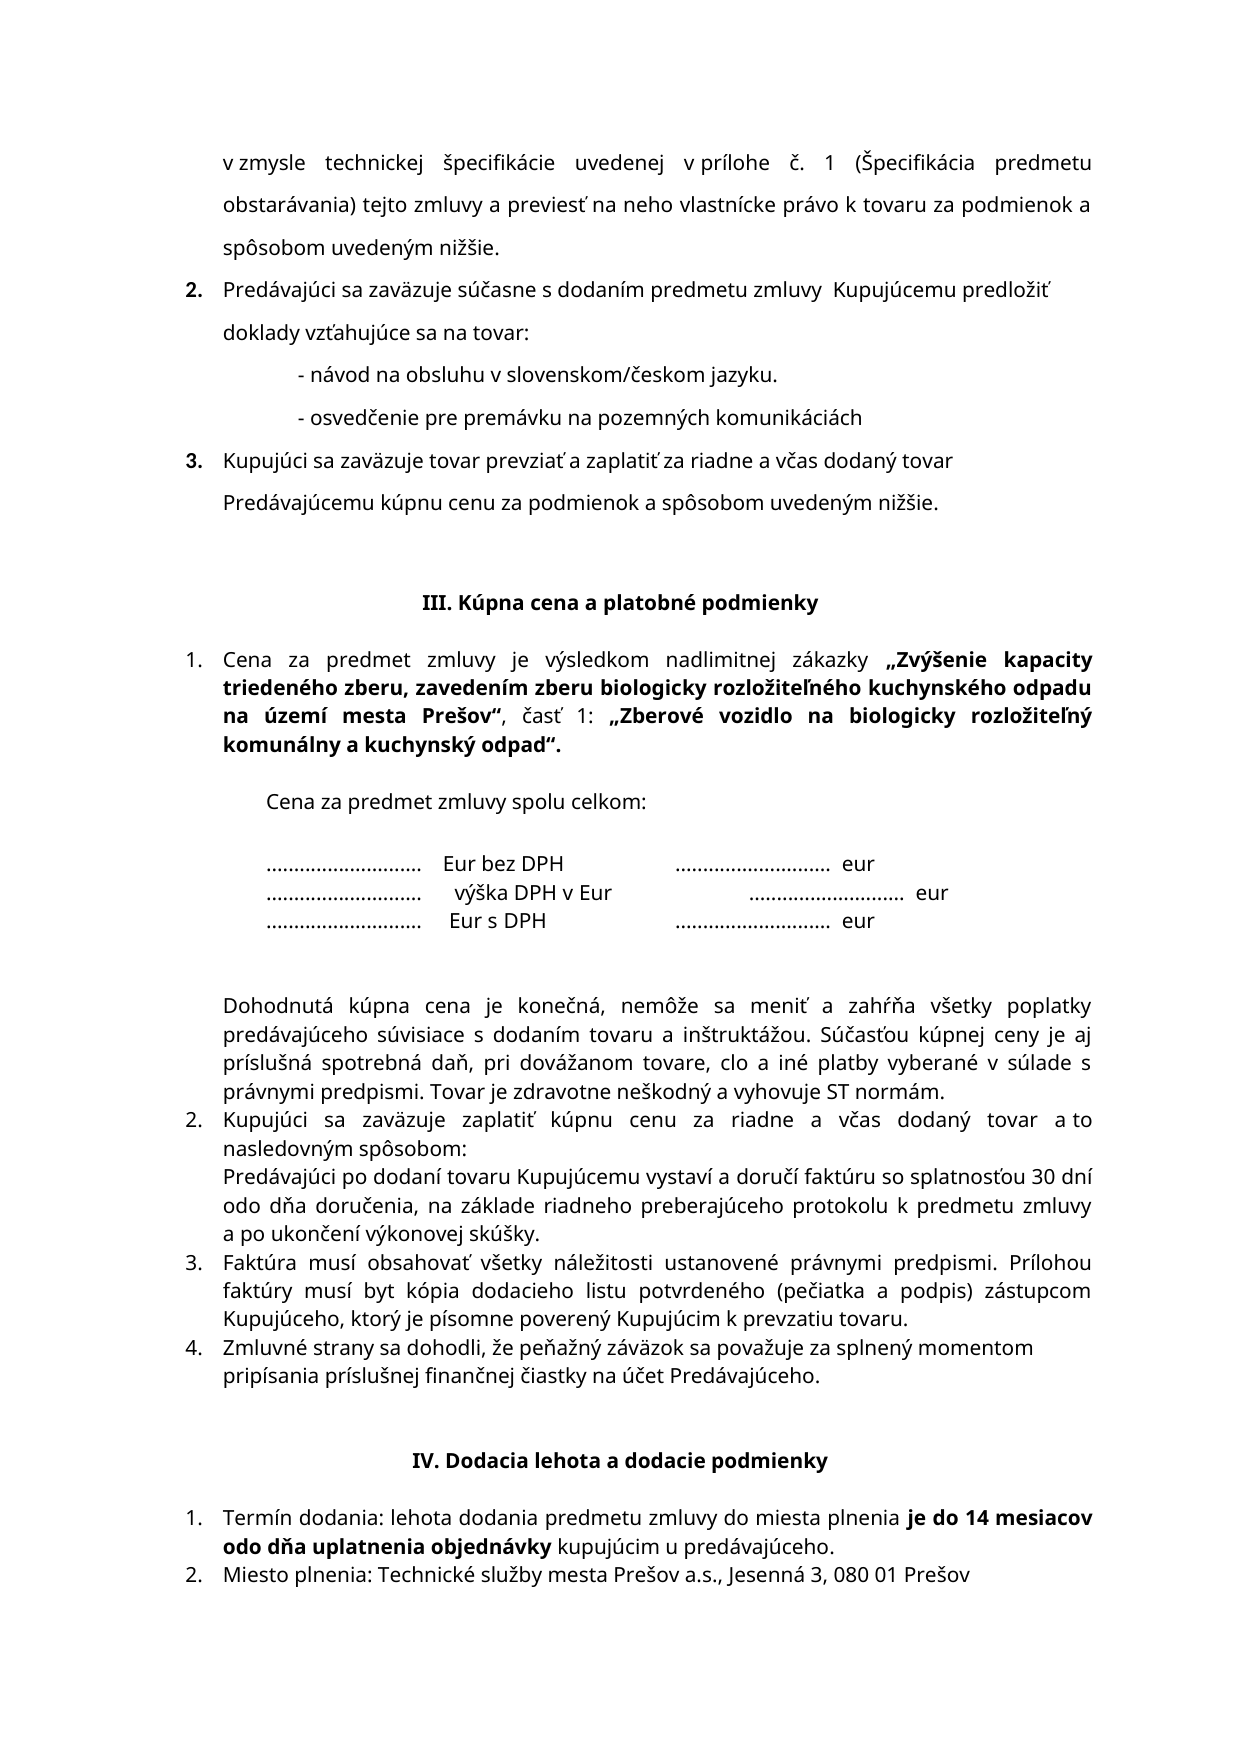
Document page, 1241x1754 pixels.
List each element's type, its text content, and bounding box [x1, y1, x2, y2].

text - osvedčenie pre premávku na pozemných komunikáciách [298, 403, 1093, 432]
text Predávajúci po dodaní tovaru Kupujúcemu vystaví a doručí faktúru so splatnosťou 30 dní odo dňa doručenia, na základe riadneho preberajúceho protokolu k predmetu zmluvy a po ukončení výkonovej skúšky. [223, 1162, 1093, 1248]
list Termín dodania: lehota dodania predmetu zmluvy do miesta plnenia je do 14 mesiacov odo dňa uplatnenia objednávky kupujúcim u predávajúceho. [185, 1503, 1093, 1560]
text ............................ Eur s DPH ............................ eur [191, 906, 1093, 935]
text - návod na obsluhu v slovenskom/českom jazyku. [298, 361, 1093, 389]
list Kupujúci sa zaväzuje zaplatiť kúpnu cenu za riadne a včas dodaný tovar a to nasledovným spôsobom: [185, 1105, 1093, 1162]
list Predávajúci sa zaväzuje súčasne s dodaním predmetu zmluvy Kupujúcemu predložiť doklady vzťahujúce sa na tovar: [185, 275, 1093, 346]
list Faktúra musí obsahovať všetky náležitosti ustanovené právnymi predpismi. Prílohou faktúry musí byt kópia dodacieho listu potvrdeného (pečiatka a podpis) zástupcom Kupujúceho, ktorý je písomne poverený Kupujúcim k prevzatiu tovaru. [185, 1248, 1093, 1333]
list Zmluvné strany sa dohodli, že peňažný záväzok sa považuje za splnený momentom pripísania príslušnej finančnej čiastky na účet Predávajúceho. [185, 1333, 1093, 1390]
text v zmysle technickej špecifikácie uvedenej v prílohe č. 1 (Špecifikácia predmetu obstarávania) tejto zmluvy a previesť na neho vlastnícke právo k tovaru za podmienok a spôsobom uvedeným nižšie. [223, 148, 1093, 261]
text ............................ výška DPH v Eur ............................ eur [191, 878, 1093, 906]
text Dohodnutá kúpna cena je konečná, nemôže sa meniť a zahŕňa všetky poplatky predávajúceho súvisiace s dodaním tovaru a inštruktážou. Súčasťou kúpnej ceny je aj príslušná spotrebná daň, pri dovážanom tovare, clo a iné platby vyberané v súlade s právnymi predpismi. Tovar je zdravotne neškodný a vyhovuje ST normám. [223, 992, 1093, 1105]
text III. Kúpna cena a platobné podmienky [148, 588, 1093, 616]
list Miesto plnenia: Technické služby mesta Prešov a.s., Jesenná 3, 080 01 Prešov [185, 1560, 1093, 1589]
list Cena za predmet zmluvy je výsledkom nadlimitnej zákazky „Zvýšenie kapacity triedeného zberu, zavedením zberu biologicky rozložiteľného kuchynského odpadu na území mesta Prešov“, časť 1: „Zberové vozidlo na biologicky rozložiteľný komunálny a kuchynský odpad“. [185, 645, 1093, 758]
text Cena za predmet zmluvy spolu celkom: [266, 787, 1093, 815]
list Kupujúci sa zaväzuje tovar prevziať a zaplatiť za riadne a včas dodaný tovar Predávajúcemu kúpnu cenu za podmienok a spôsobom uvedeným nižšie. [185, 446, 1093, 517]
text ............................ Eur bez DPH ............................ eur [191, 849, 1093, 878]
text IV. Dodacia lehota a dodacie podmienky [148, 1447, 1093, 1475]
